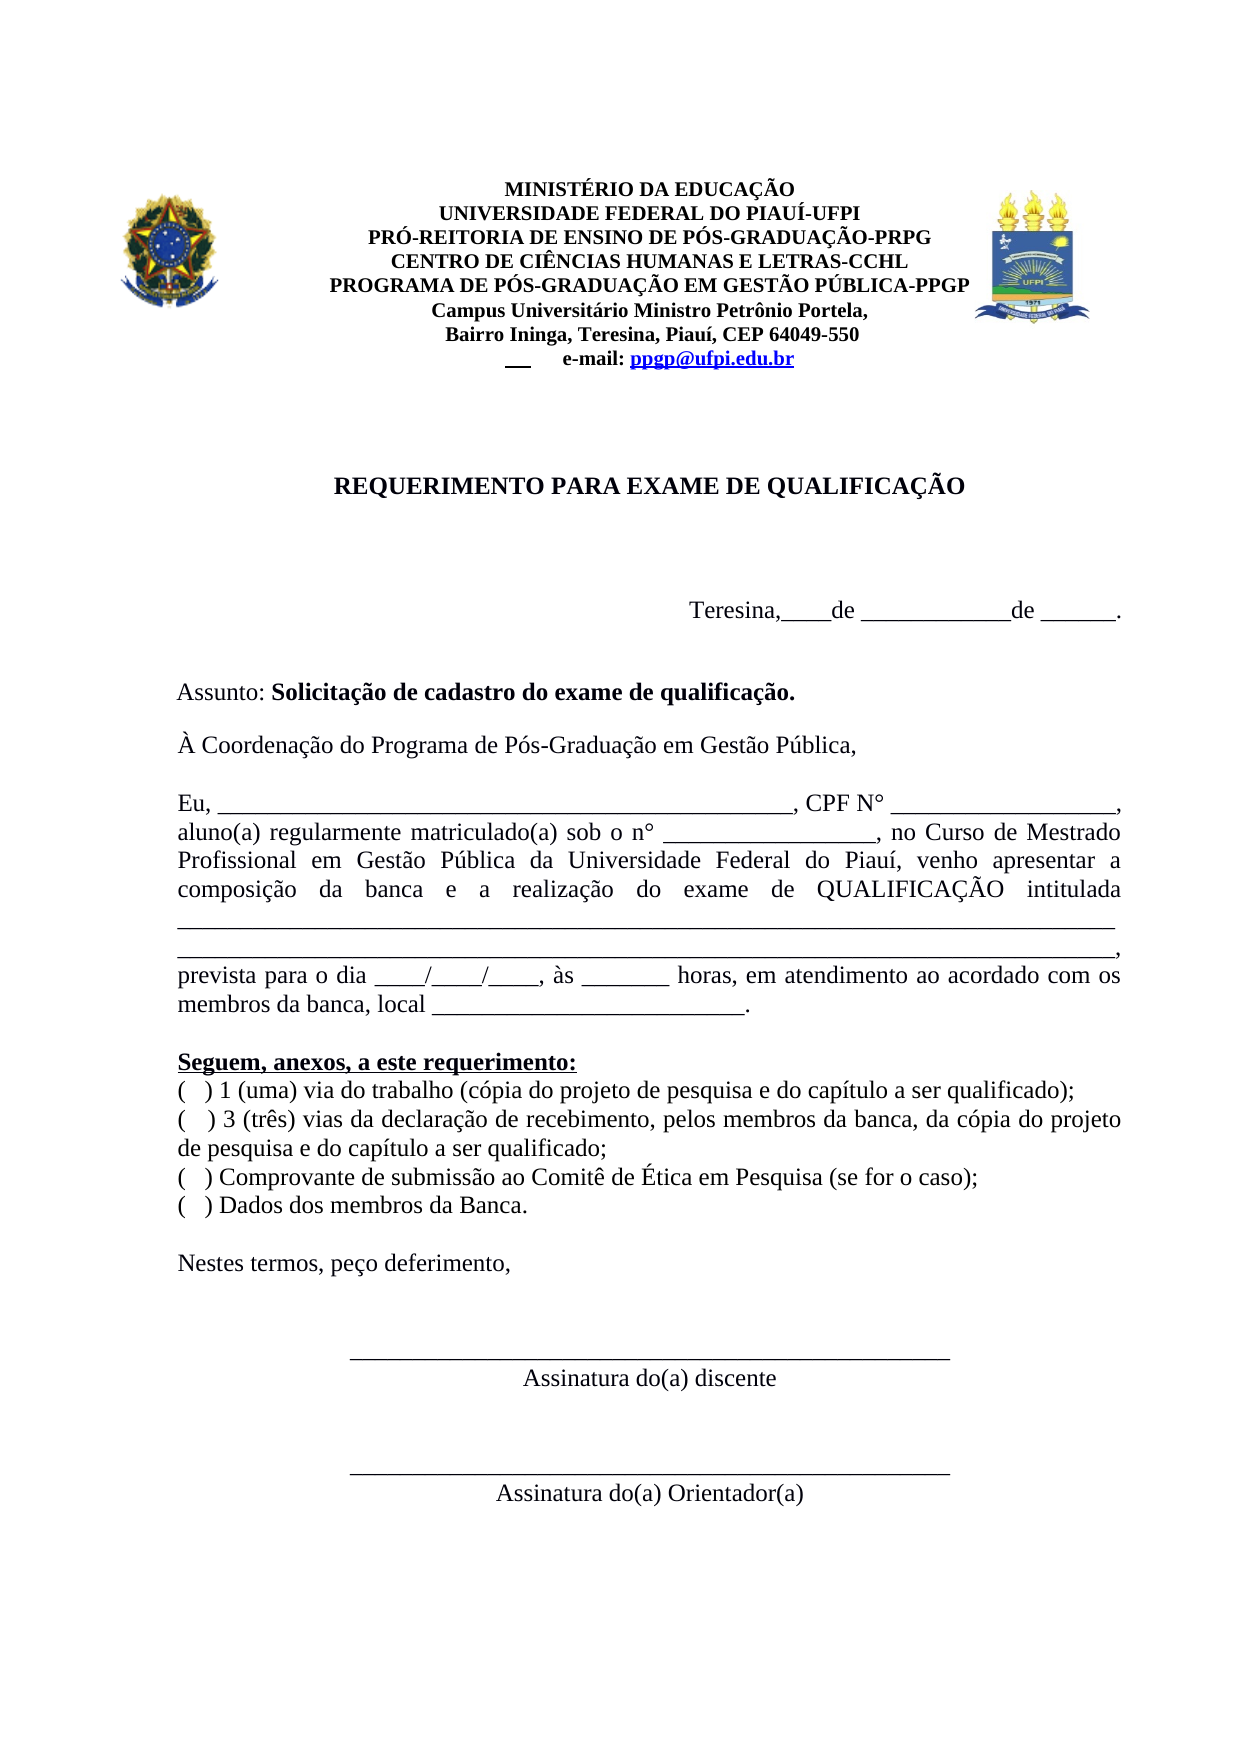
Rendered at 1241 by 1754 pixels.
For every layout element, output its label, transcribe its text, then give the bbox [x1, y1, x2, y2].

text ( ) Dados dos membros da Banca. [177, 1191, 1122, 1219]
picture [116, 190, 227, 315]
text Seguem, anexos, a este requerimento: [177, 1047, 1122, 1076]
text Assinatura do(a) discente [177, 1363, 1122, 1392]
text ( ) 3 (três) vias da declaração de recebimento, pelos membros da banca, da cópia do projeto de pesquisa e do capítulo a ser qualificado; [177, 1104, 1122, 1162]
picture [974, 190, 1090, 332]
text À Coordenação do Programa de Pós-Graduação em Gestão Pública, [177, 731, 1122, 759]
text ( ) 1 (uma) via do trabalho (cópia do projeto de pesquisa e do capítulo a ser qualificado); [177, 1076, 1122, 1104]
text ________________________________________________ [177, 1449, 1122, 1478]
text Teresina,____de ____________de ______. [177, 595, 1122, 623]
text Nestes termos, peço deferimento, [177, 1248, 1122, 1277]
text Assinatura do(a) Orientador(a) [177, 1478, 1122, 1507]
text Eu, ______________________________________________, CPF N° __________________, aluno(a) regularmente matriculado(a) sob o n° _________________, no Curso de Mestrado Profissional em Gestão Pública da Universidade Federal do Piauí, venho apresentar a composição da banca e a realização do exame de QUALIFICAÇÃO intitulada ______________________________________________________________________________________________________________________________________________________, prevista para o dia ____/____/____, às _______ horas, em atendimento ao acordado com os membros da banca, local _________________________. [177, 788, 1122, 1018]
text ( ) Comprovante de submissão ao Comitê de Ética em Pesquisa (se for o caso); [177, 1162, 1122, 1191]
text ________________________________________________ [177, 1334, 1122, 1363]
list REQUERIMENTO PARA EXAME DE QUALIFICAÇÃO [177, 471, 1122, 500]
text Assunto: Solicitação de cadastro do exame de qualificação. [176, 677, 1122, 706]
